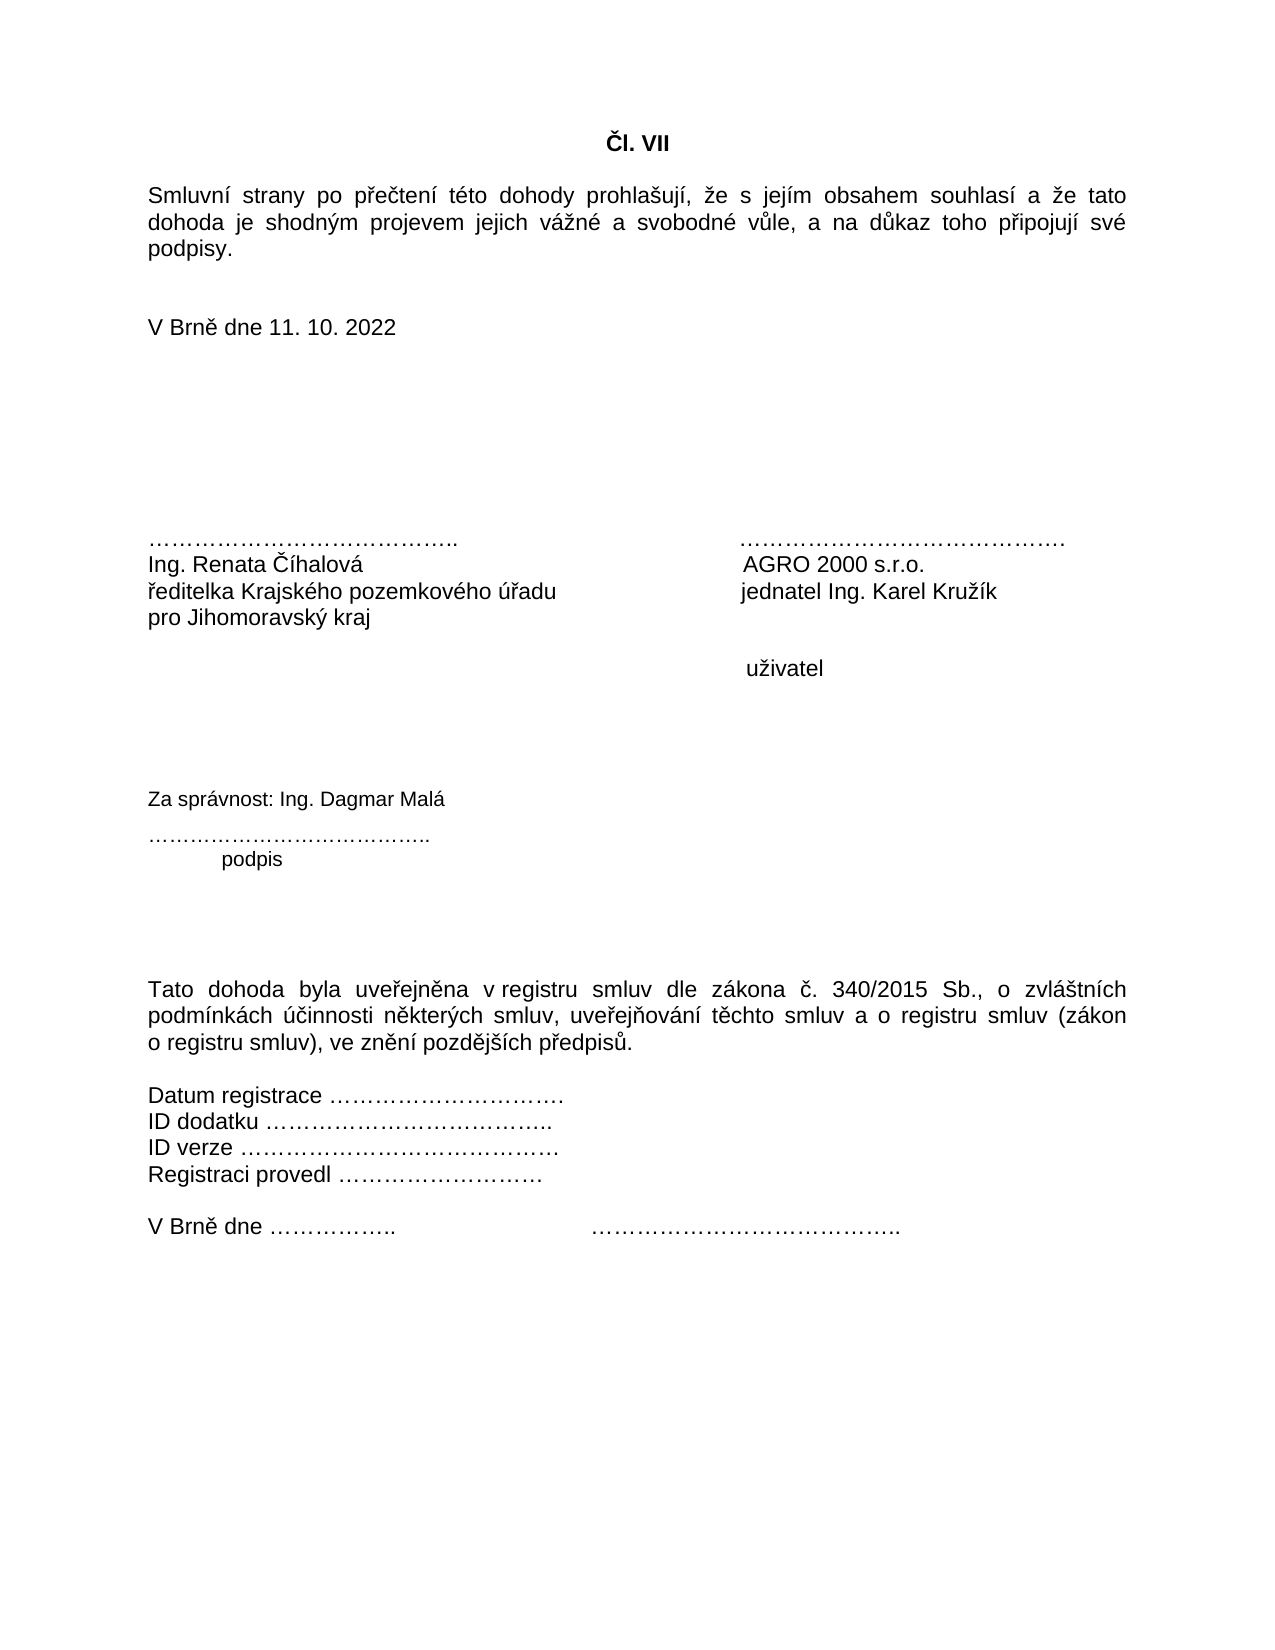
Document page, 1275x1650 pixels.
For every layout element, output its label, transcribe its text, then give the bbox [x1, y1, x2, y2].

text pro Jihomoravský kraj [148, 604, 1127, 631]
text Tato dohoda byla uveřejněna v registru smluv dle zákona č. 340/2015 Sb., o zvláštních podmínkách účinnosti některých smluv, uveřejňování těchto smluv a o registru smluv (zákon o registru smluv), ve znění pozdějších předpisů. [148, 976, 1127, 1055]
text ………………………………….. ……………………………………. [148, 525, 1127, 551]
text Smluvní strany po přečtení této dohody prohlašují, že s jejím obsahem souhlasí a že tato dohoda je shodným projevem jejich vážné a svobodné vůle, a na důkaz toho připojují své podpisy. [148, 182, 1127, 262]
text ID verze …………………………………… [148, 1134, 1127, 1161]
text Registraci provedl ……………………… [148, 1161, 1127, 1187]
text uživatel [148, 654, 1127, 681]
text V Brně dne 11. 10. 2022 [148, 314, 1127, 341]
text V Brně dne …………….. ………………………………….. [148, 1213, 1127, 1240]
text podpis [148, 847, 1127, 871]
text Za správnost: Ing. Dagmar Malá [148, 786, 1127, 810]
text Ing. Renata Číhalová AGRO 2000 s.r.o. [148, 551, 1127, 578]
text ………………………………….. [148, 823, 1127, 847]
text Datum registrace …………………………. [148, 1082, 1127, 1108]
text ID dodatku ……………………………….. [148, 1108, 1127, 1134]
text ředitelka Krajského pozemkového úřadu jednatel Ing. Karel Kružík [148, 578, 1127, 604]
text Čl. VII [148, 130, 1127, 156]
